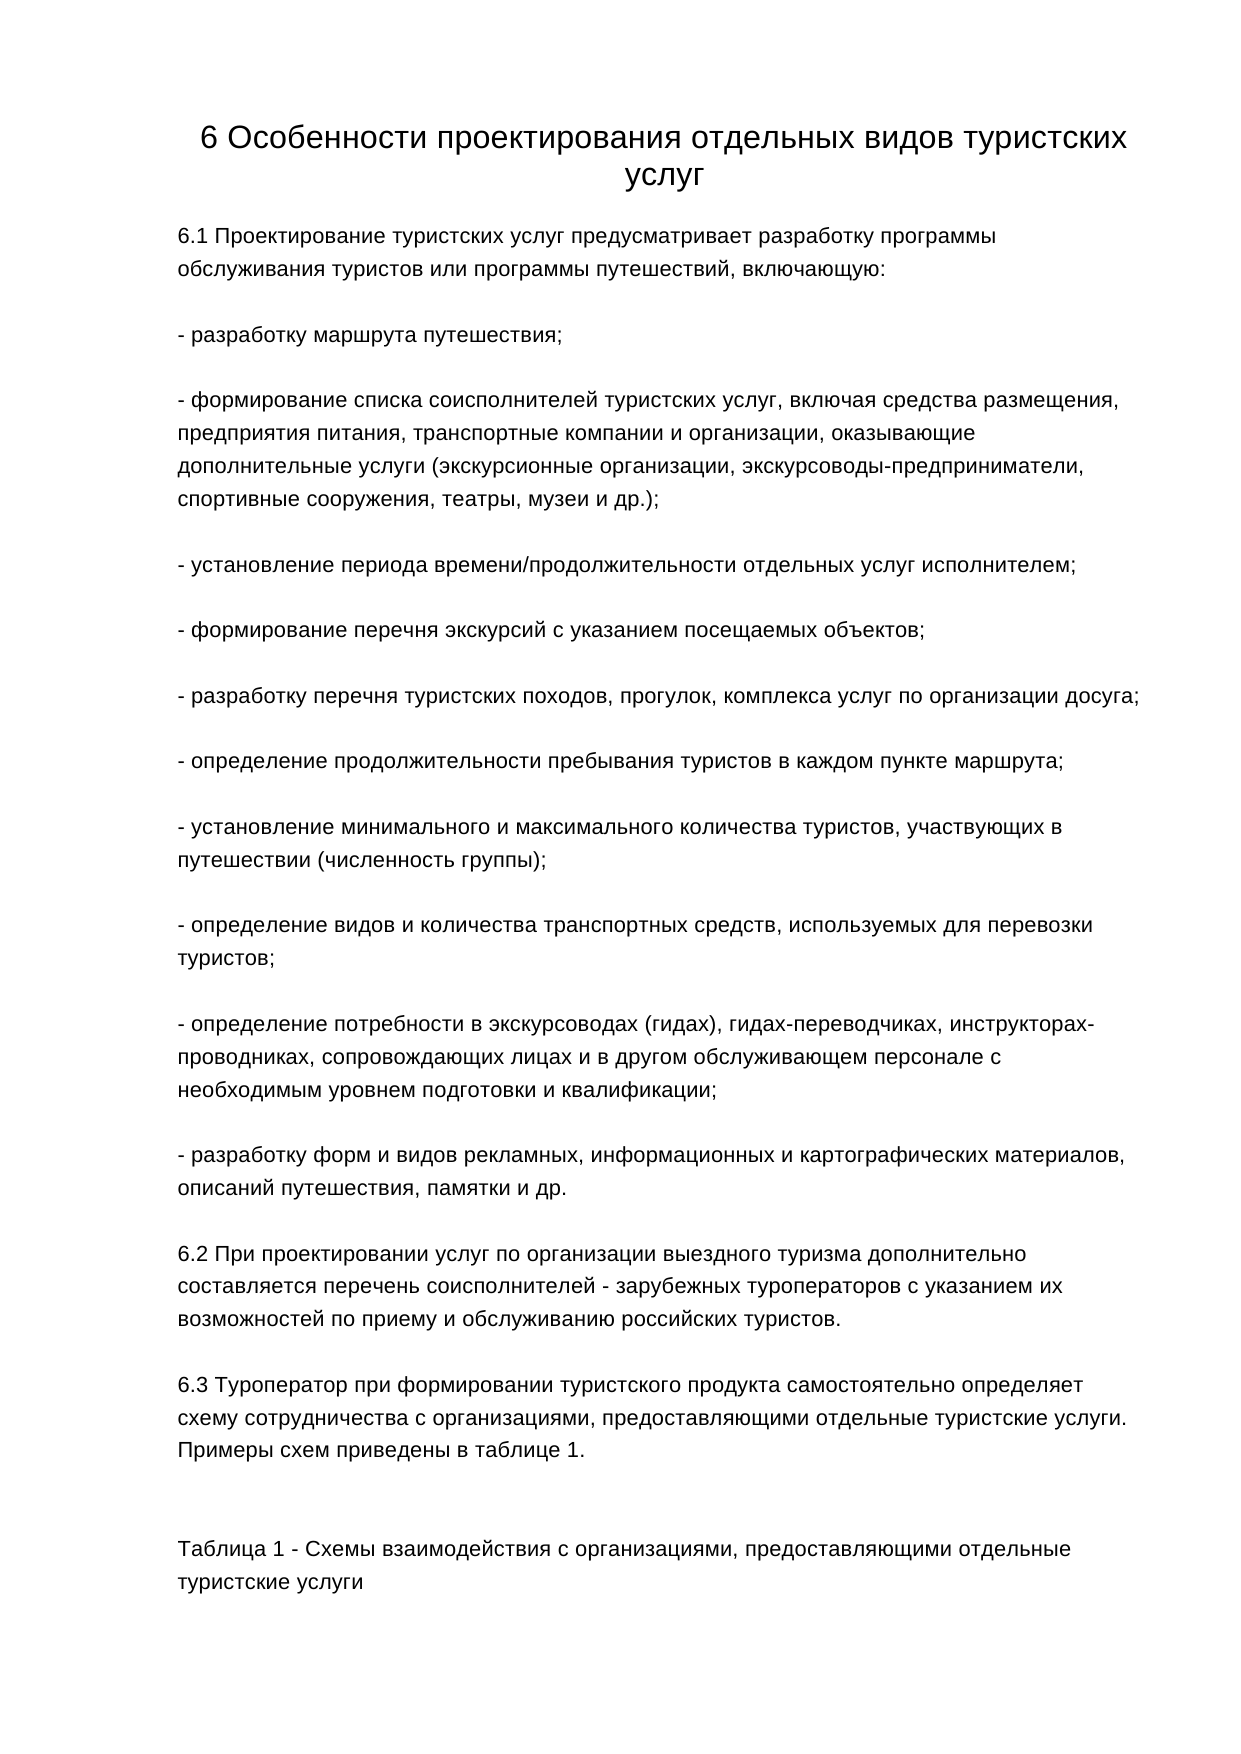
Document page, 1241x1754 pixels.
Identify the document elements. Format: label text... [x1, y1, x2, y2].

text 6.3 Туроператор при формировании туристского продукта самостоятельно определяет схему сотрудничества с организациями, предоставляющими отдельные туристские услуги. Примеры схем приведены в таблице 1. Таблица 1 - Схемы взаимодействия с организациями, предоставляющими отдельные туристские услуги [177, 1364, 1152, 1627]
text 6 Особенности проектирования отдельных видов туристских услуг [177, 118, 1152, 192]
text 6.1 Проектирование туристских услуг предусматривает разработку программы обслуживания туристов или программы путешествий, включающую: - разработку маршрута путешествия; - формирование списка соисполнителей туристских услуг, включая средства размещения, предприятия питания, транспортные компании и организации, оказывающие дополнительные услуги (экскурсионные организации, экскурсоводы-предприниматели, спортивные сооружения, театры, музеи и др.); - установление периода времени/продолжительности отдельных услуг исполнителем; - формирование перечня экскурсий с указанием посещаемых объектов; - разработку перечня туристских походов, прогулок, комплекса услуг по организации досуга; - определение продолжительности пребывания туристов в каждом пункте маршрута; - установление минимального и максимального количества туристов, участвующих в путешествии (численность группы); - определение видов и количества транспортных средств, используемых для перевозки туристов; - определение потребности в экскурсоводах (гидах), гидах-переводчиках, инструкторах-проводниках, сопровождающих лицах и в другом обслуживающем персонале с необходимым уровнем подготовки и квалификации; - разработку форм и видов рекламных, информационных и картографических материалов, описаний путешествия, памятки и др. [177, 216, 1152, 1233]
text 6.2 При проектировании услуг по организации выездного туризма дополнительно составляется перечень соисполнителей - зарубежных туроператоров с указанием их возможностей по приему и обслуживанию российских туристов. [177, 1233, 1152, 1364]
